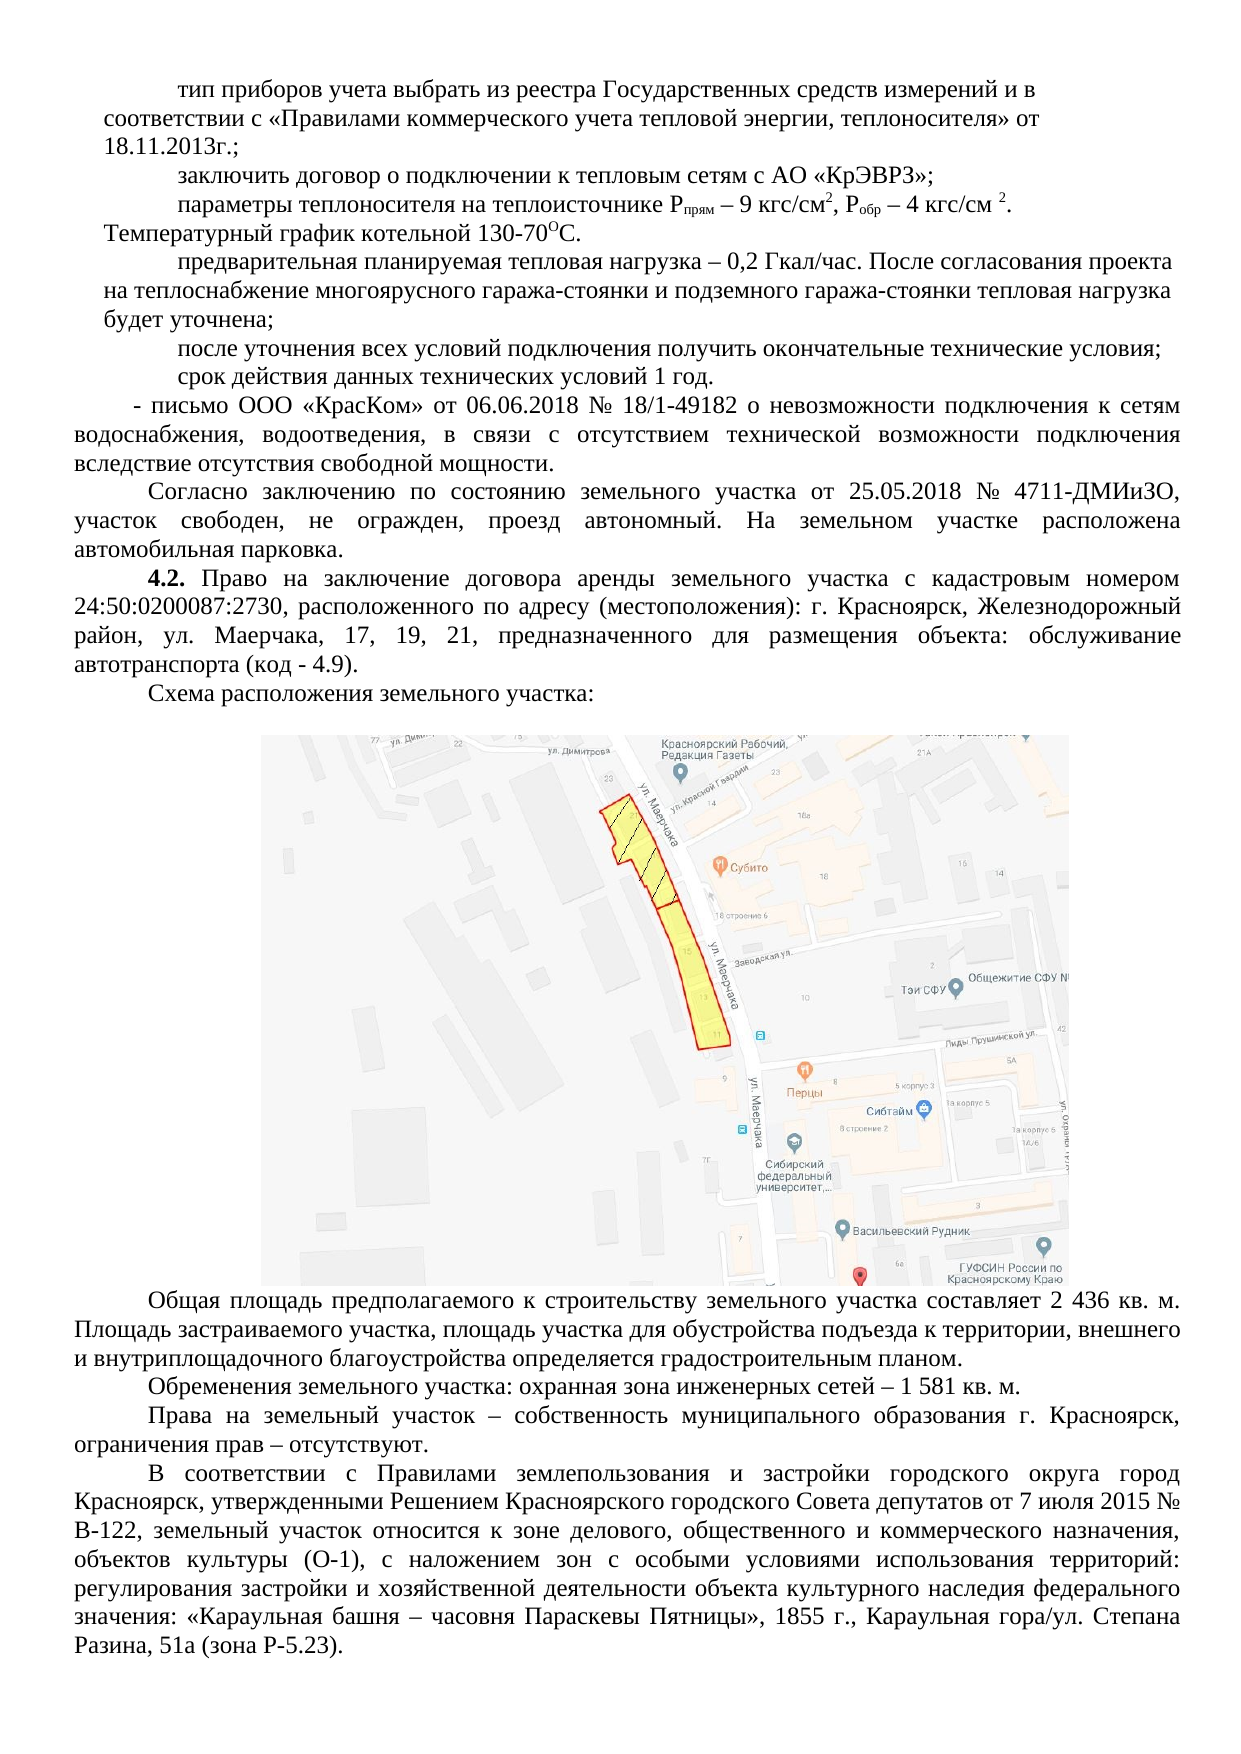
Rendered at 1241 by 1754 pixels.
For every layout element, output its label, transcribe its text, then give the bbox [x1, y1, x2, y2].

text Права на земельный участок – собственность муниципального образования г. Красноярск, ограничения прав – отсутствуют. [74, 1400, 1181, 1458]
text предварительная планируемая тепловая нагрузка – 0,2 Гкал/час. После согласования проекта на теплоснабжение многоярусного гаража-стоянки и подземного гаража-стоянки тепловая нагрузка будет уточнена; [103, 246, 1181, 333]
text заключить договор о подключении к тепловым сетям с АО «КрЭВРЗ»; [103, 160, 1181, 189]
text Согласно заключению по состоянию земельного участка от 25.05.2018 № 4711-ДМИиЗО, участок свободен, не огражден, проезд автономный. На земельном участке расположена автомобильная парковка. [74, 476, 1181, 563]
text Общая площадь предполагаемого к строительству земельного участка составляет 2 436 кв. м. Площадь застраиваемого участка, площадь участка для обустройства подъезда к территории, внешнего и внутриплощадочного благоустройства определяется градостроительным планом. [74, 1285, 1181, 1371]
text после уточнения всех условий подключения получить окончательные технические условия; [103, 333, 1181, 361]
text тип приборов учета выбрать из реестра Государственных средств измерений и в соответствии с «Правилами коммерческого учета тепловой энергии, теплоносителя» от 18.11.2013г.; [103, 74, 1181, 160]
text В соответствии с Правилами землепользования и застройки городского округа город Красноярск, утвержденными Решением Красноярского городского Совета депутатов от 7 июля 2015 № В-122, земельный участок относится к зоне делового, общественного и коммерческого назначения, объектов культуры (О-1), с наложением зон с особыми условиями использования территорий: регулирования застройки и хозяйственной деятельности объекта культурного наследия федерального значения: «Караульная башня – часовня Параскевы Пятницы», 1855 г., Караульная гора/ул. Степана Разина, 51а (зона Р-5.23). [74, 1458, 1181, 1659]
text Обременения земельного участка: охранная зона инженерных сетей – 1 581 кв. м. [74, 1371, 1181, 1400]
text Схема расположения земельного участка: [74, 678, 1181, 706]
picture [261, 735, 1069, 1286]
text - письмо ООО «КрасКом» от 06.06.2018 № 18/1-49182 о невозможности подключения к сетям водоснабжения, водоотведения, в связи с отсутствием технической возможности подключения вследствие отсутствия свободной мощности. [74, 390, 1181, 476]
text срок действия данных технических условий 1 год. [103, 361, 1181, 390]
text параметры теплоносителя на теплоисточнике Рпрям – 9 кгс/см2, Робр – 4 кгс/см 2. Температурный график котельной 130-70ОС. [103, 189, 1181, 246]
text 4.2. Право на заключение договора аренды земельного участка с кадастровым номером 24:50:0200087:2730, расположенного по адресу (местоположения): г. Красноярск, Железнодорожный район, ул. Маерчака, 17, 19, 21, предназначенного для размещения объекта: обслуживание автотранспорта (код - 4.9). [74, 563, 1181, 678]
